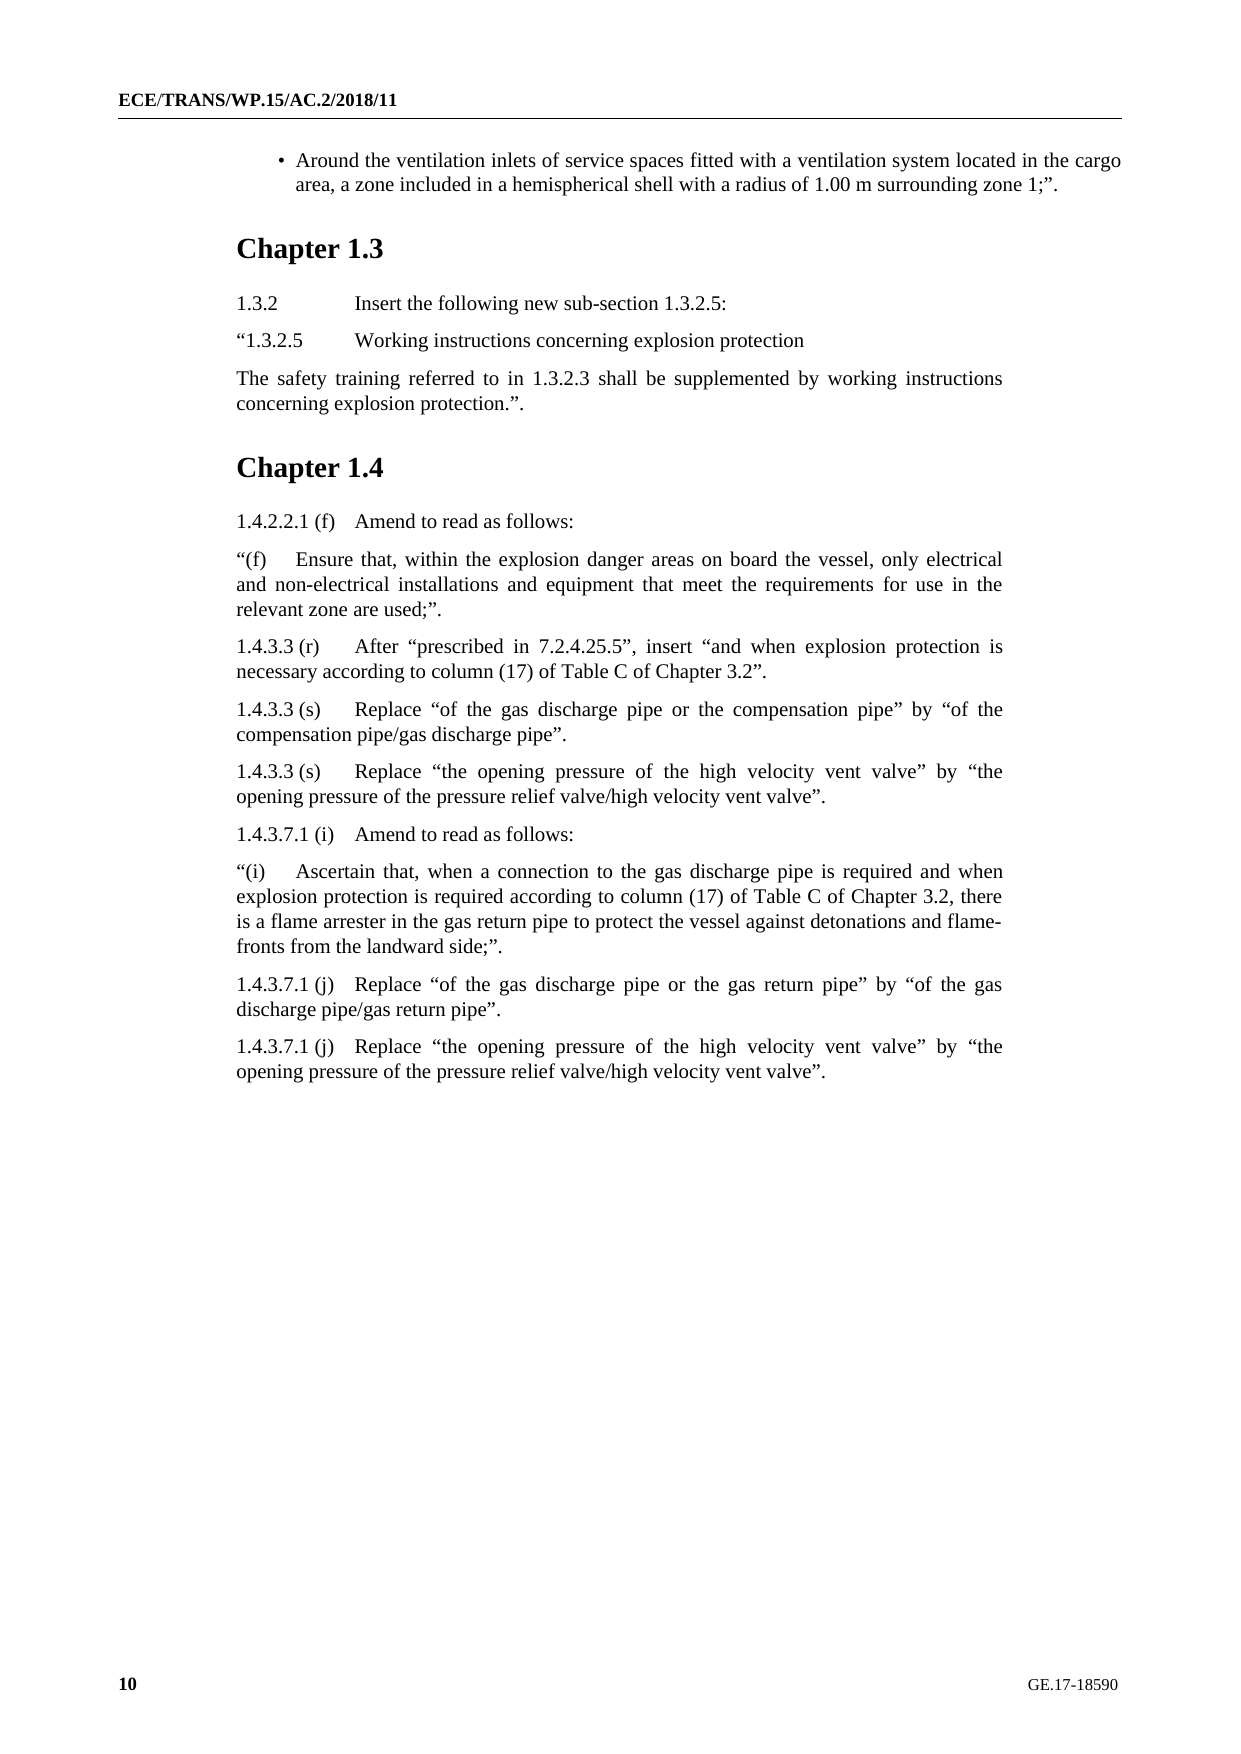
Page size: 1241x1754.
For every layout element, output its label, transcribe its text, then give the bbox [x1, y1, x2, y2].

text 1.4.2.2.1 (f) Amend to read as follows: [236, 508, 1004, 533]
text 1.4.3.7.1 (j) Replace “the opening pressure of the high velocity vent valve” by “the opening pressure of the pressure relief valve/high velocity vent valve”. [236, 1033, 1004, 1083]
text Chapter 1.3 [118, 233, 1004, 264]
text 1.4.3.7.1 (j) Replace “of the gas discharge pipe or the gas return pipe” by “of the gas discharge pipe/gas return pipe”. [236, 971, 1004, 1021]
text The safety training referred to in 1.3.2.3 shall be supplemented by working instructions concerning explosion protection.”. [236, 364, 1004, 414]
text “(f) Ensure that, within the explosion danger areas on board the vessel, only electrical and non-electrical installations and equipment that meet the requirements for use in the relevant zone are used;”. [236, 546, 1004, 621]
text “(i) Ascertain that, when a connection to the gas discharge pipe is required and when explosion protection is required according to column (17) of Table C of Chapter 3.2, there is a flame arrester in the gas return pipe to protect the vessel against detonations and flame-fronts from the landward side;”. [236, 858, 1004, 958]
text “1.3.2.5 Working instructions concerning explosion protection [236, 327, 1004, 352]
text Around the ventilation inlets of service spaces fitted with a ventilation system located in the cargo area, a zone included in a hemispherical shell with a radius of 1.00 m surrounding zone 1;”. [278, 148, 1122, 196]
text 1.3.2 Insert the following new sub-section 1.3.2.5: [236, 289, 1004, 314]
text 1.4.3.7.1 (i) Amend to read as follows: [236, 821, 1004, 846]
text 1.4.3.3 (s) Replace “of the gas discharge pipe or the compensation pipe” by “of the compensation pipe/gas discharge pipe”. [236, 696, 1004, 746]
text Chapter 1.4 [118, 452, 1004, 483]
text 1.4.3.3 (s) Replace “the opening pressure of the high velocity vent valve” by “the opening pressure of the pressure relief valve/high velocity vent valve”. [236, 758, 1004, 808]
text 1.4.3.3 (r) After “prescribed in 7.2.4.25.5”, insert “and when explosion protection is necessary according to column (17) of Table C of Chapter 3.2”. [236, 633, 1004, 683]
